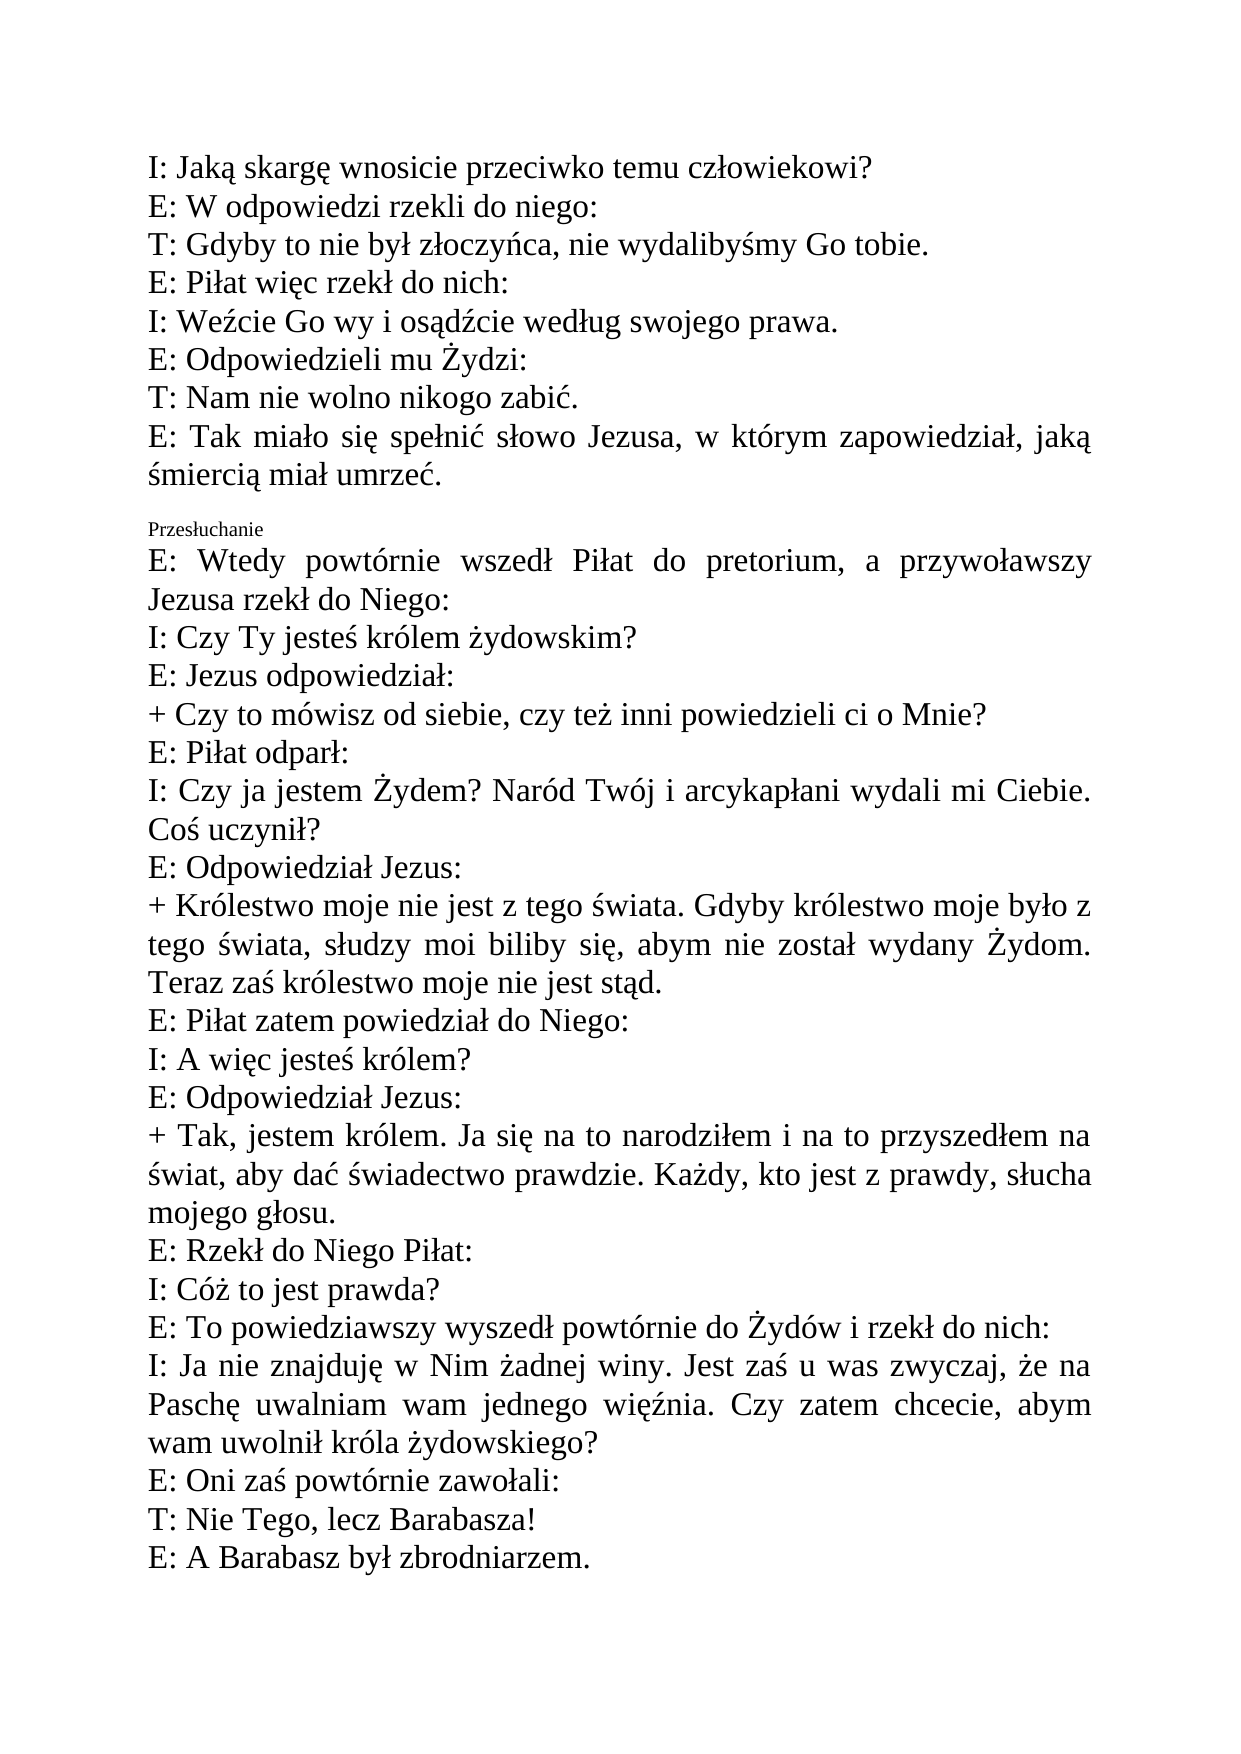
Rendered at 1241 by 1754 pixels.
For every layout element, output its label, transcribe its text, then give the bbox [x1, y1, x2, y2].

text I: Jaką skargę wnosicie przeciwko temu człowiekowi? [148, 148, 1093, 186]
text + Królestwo moje nie jest z tego świata. Gdyby królestwo moje było z tego świata, słudzy moi biliby się, abym nie został wydany Żydom. Teraz zaś królestwo moje nie jest stąd. [148, 886, 1093, 1001]
text Przesłuchanie [148, 517, 1093, 541]
text I: Ja nie znajduję w Nim żadnej winy. Jest zaś u was zwyczaj, że na Paschę uwalniam wam jednego więźnia. Czy zatem chcecie, abym wam uwolnił króla żydowskiego? [148, 1346, 1093, 1461]
text T: Gdyby to nie był złoczyńca, nie wydalibyśmy Go tobie. [148, 224, 1093, 263]
text E: W odpowiedzi rzekli do niego: [148, 186, 1093, 224]
text T: Nie Tego, lecz Barabasza! [148, 1499, 1093, 1537]
text I: Cóż to jest prawda? [148, 1269, 1093, 1307]
text E: Oni zaś powtórnie zawołali: [148, 1461, 1093, 1499]
text + Czy to mówisz od siebie, czy też inni powiedzieli ci o Mnie? [148, 694, 1093, 732]
text E: Wtedy powtórnie wszedł Piłat do pretorium, a przywoławszy Jezusa rzekł do Niego: [148, 541, 1093, 617]
text E: A Barabasz był zbrodniarzem. [148, 1537, 1093, 1576]
text E: Rzekł do Niego Piłat: [148, 1231, 1093, 1269]
text I: Czy ja jestem Żydem? Naród Twój i arcykapłani wydali mi Ciebie. Coś uczynił? [148, 771, 1093, 847]
text E: Tak miało się spełnić słowo Jezusa, w którym zapowiedział, jaką śmiercią miał umrzeć. [148, 416, 1093, 493]
text E: Piłat zatem powiedział do Niego: [148, 1001, 1093, 1039]
text I: A więc jesteś królem? [148, 1039, 1093, 1077]
text I: Czy Ty jesteś królem żydowskim? [148, 617, 1093, 656]
text E: To powiedziawszy wyszedł powtórnie do Żydów i rzekł do nich: [148, 1307, 1093, 1346]
text E: Piłat odparł: [148, 732, 1093, 771]
text E: Jezus odpowiedział: [148, 656, 1093, 694]
text E: Odpowiedział Jezus: [148, 847, 1093, 886]
text E: Odpowiedzieli mu Żydzi: [148, 339, 1093, 378]
text E: Piłat więc rzekł do nich: [148, 263, 1093, 301]
text + Tak, jestem królem. Ja się na to narodziłem i na to przyszedłem na świat, aby dać świadectwo prawdzie. Każdy, kto jest z prawdy, słucha mojego głosu. [148, 1116, 1093, 1231]
text I: Weźcie Go wy i osądźcie według swojego prawa. [148, 301, 1093, 339]
text T: Nam nie wolno nikogo zabić. [148, 378, 1093, 416]
text E: Odpowiedział Jezus: [148, 1077, 1093, 1116]
